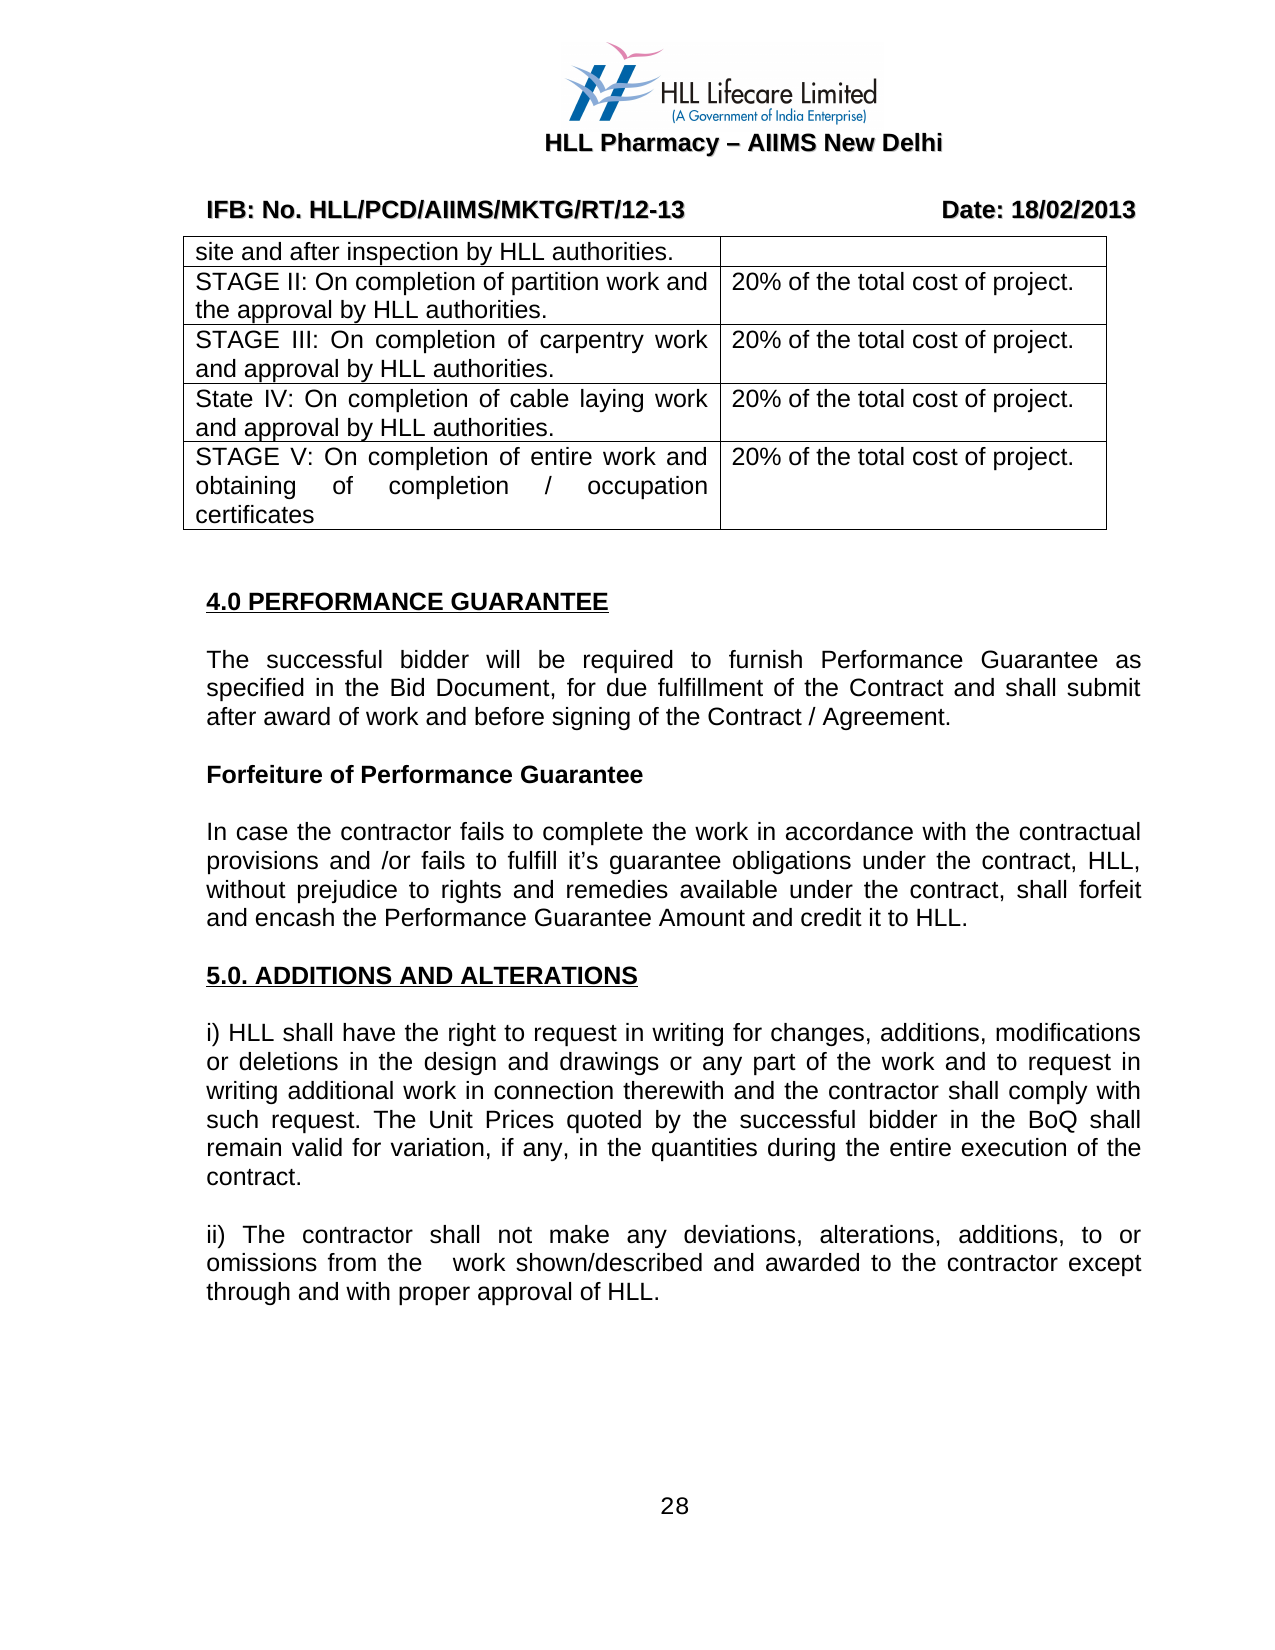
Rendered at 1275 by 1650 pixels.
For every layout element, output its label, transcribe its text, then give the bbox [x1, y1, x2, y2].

text i) HLL shall have the right to request in writing for changes, additions, modifications or deletions in the design and drawings or any part of the work and to request in writing additional work in connection therewith and the contractor shall comply with such request. The Unit Prices quoted by the successful bidder in the BoQ shall remain valid for variation, if any, in the quantities during the entire execution of the contract. [206, 1018, 1143, 1191]
table_cell STAGE II: On completion of partition work and the approval by HLL authorities. [184, 267, 720, 324]
text Forfeiture of Performance Guarantee [206, 759, 1143, 788]
table_cell STAGE III: On completion of carpentry work and approval by HLL authorities. [184, 325, 720, 383]
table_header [184, 237, 720, 266]
table_cell 20% of the total cost of project. [721, 384, 1106, 441]
picture [560, 42, 884, 132]
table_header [721, 237, 1106, 266]
table_cell 20% of the total cost of project. [721, 442, 1106, 528]
text 4.0 PERFORMANCE GUARANTEE [206, 587, 1143, 616]
text The successful bidder will be required to furnish Performance Guarantee as specified in the Bid Document, for due fulfillment of the Contract and shall submit after award of work and before signing of the Contract / Agreement. [206, 644, 1143, 731]
text ii) The contractor shall not make any deviations, alterations, additions, to or omissions from the work shown/described and awarded to the contractor except through and with proper approval of HLL. [206, 1219, 1143, 1306]
table_cell State IV: On completion of cable laying work and approval by HLL authorities. [184, 384, 720, 441]
table_cell 20% of the total cost of project. [721, 267, 1106, 324]
text 5.0. ADDITIONS AND ALTERATIONS [206, 961, 1143, 989]
table_cell 20% of the total cost of project. [721, 325, 1106, 383]
text In case the contractor fails to complete the work in accordance with the contractual provisions and /or fails to fulfill it’s guarantee obligations under the contract, HLL, without prejudice to rights and remedies available under the contract, shall forfeit and encash the Performance Guarantee Amount and credit it to HLL. [206, 817, 1143, 932]
table_cell STAGE V: On completion of entire work and obtaining of completion / occupation certificates [184, 442, 720, 528]
